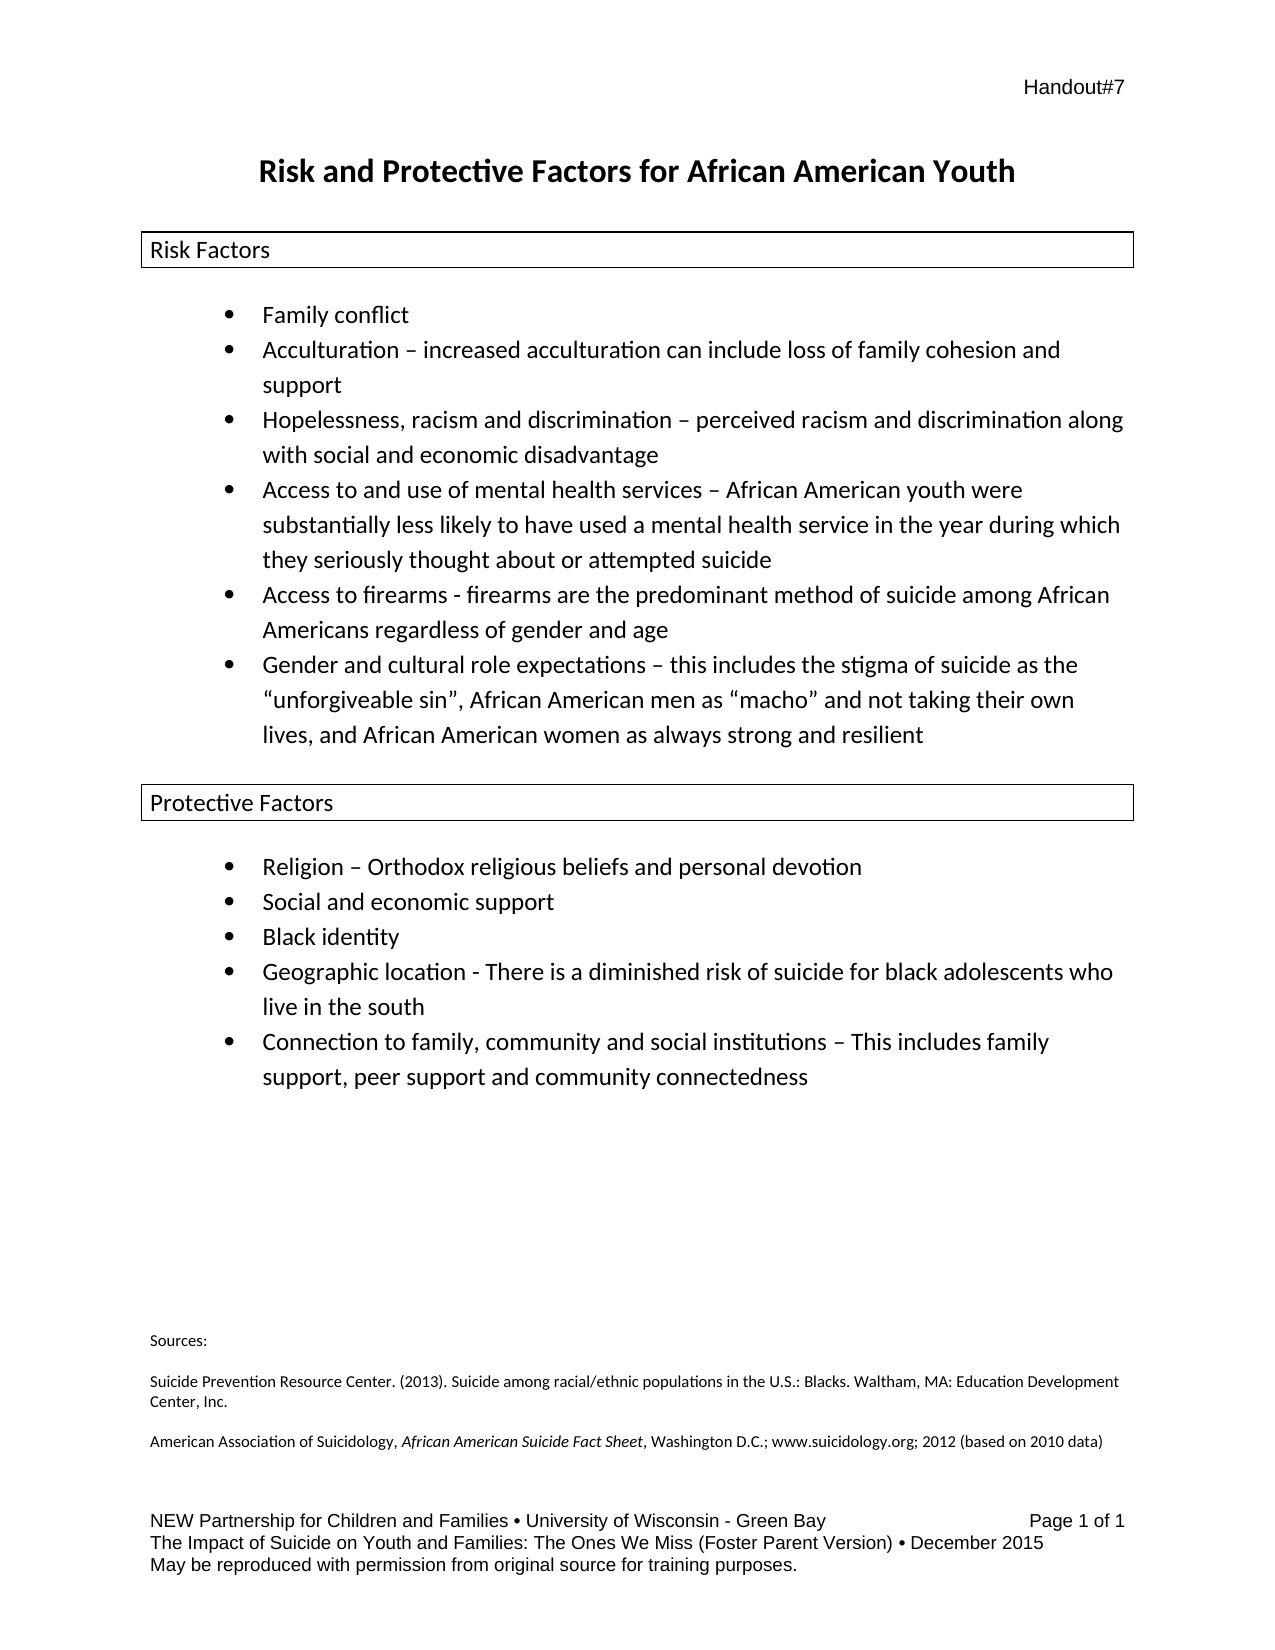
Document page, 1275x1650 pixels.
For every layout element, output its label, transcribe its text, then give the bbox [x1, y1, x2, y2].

text Risk and Protective Factors for African American Youth [150, 150, 1125, 191]
list Black identity [225, 922, 1125, 952]
text Sources: [150, 1330, 1125, 1351]
list Acculturation – increased acculturation can include loss of family cohesion and support [225, 334, 1125, 399]
list Hopelessness, racism and discrimination – perceived racism and discrimination along with social and economic disadvantage [225, 404, 1125, 469]
list Religion – Orthodox religious beliefs and personal devotion [225, 852, 1125, 882]
list Gender and cultural role expectations – this includes the stigma of suicide as the “unforgiveable sin”, African American men as “macho” and not taking their own lives, and African American women as always strong and resilient [225, 649, 1125, 749]
list Connection to family, community and social institutions – This includes family support, peer support and community connectedness [225, 1027, 1125, 1092]
text American Association of Suicidology, African American Suicide Fact Sheet, Washington D.C.; www.suicidology.org; 2012 (based on 2010 data) [150, 1432, 1125, 1452]
list Access to and use of mental health services – African American youth were substantially less likely to have used a mental health service in the year during which they seriously thought about or attempted suicide [225, 474, 1125, 574]
text Risk Factors [142, 233, 1133, 267]
text Protective Factors [142, 785, 1133, 820]
text Suicide Prevention Resource Center. (2013). Suicide among racial/ethnic populations in the U.S.: Blacks. Waltham, MA: Education Development Center, Inc. [150, 1371, 1125, 1411]
list Access to firearms - firearms are the predominant method of suicide among African Americans regardless of gender and age [225, 579, 1125, 644]
list Geographic location - There is a diminished risk of suicide for black adolescents who live in the south [225, 957, 1125, 1022]
list Family conflict [225, 299, 1125, 329]
list Social and economic support [225, 887, 1125, 917]
